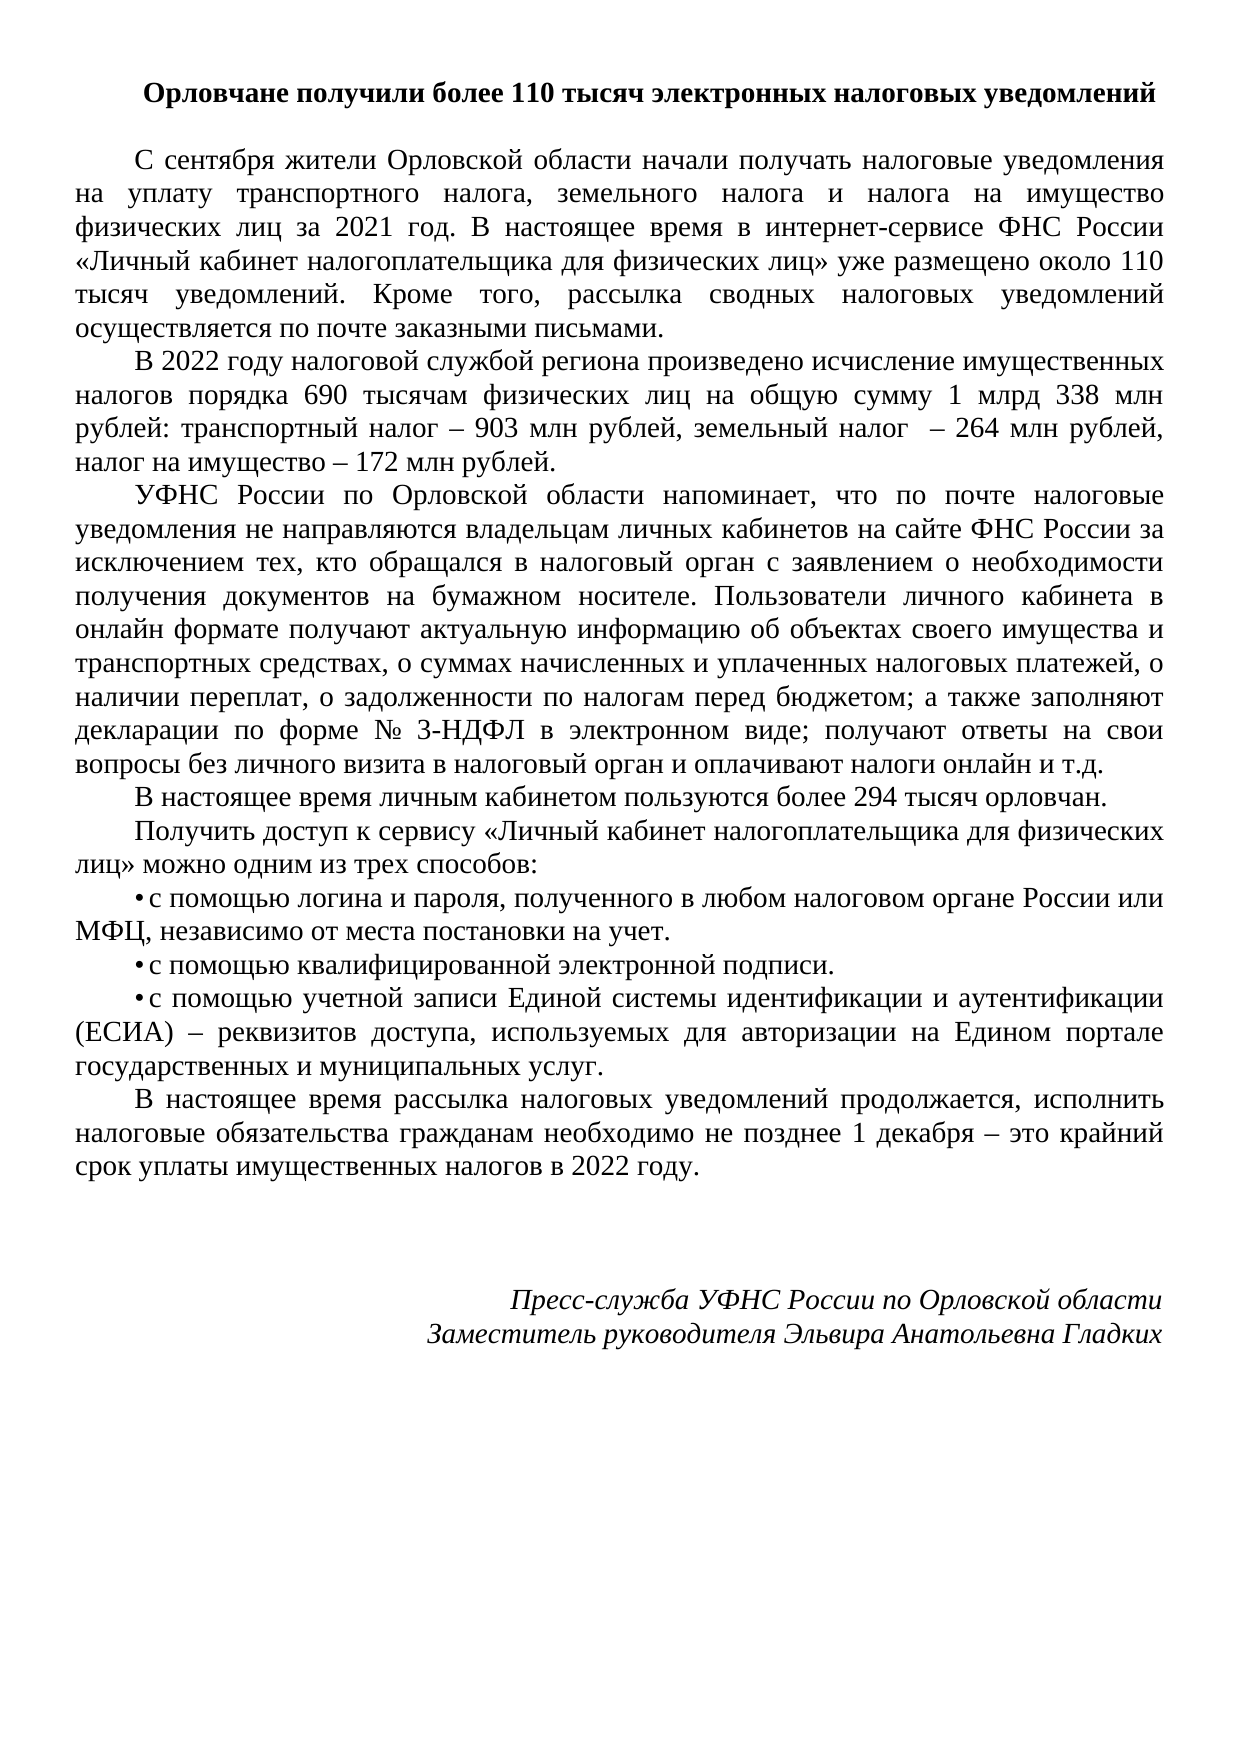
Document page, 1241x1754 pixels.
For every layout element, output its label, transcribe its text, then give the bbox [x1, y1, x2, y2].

text • с помощью логина и пароля, полученного в любом налоговом органе России или МФЦ, независимо от места постановки на учет. [75, 880, 1165, 947]
text В 2022 году налоговой службой региона произведено исчисление имущественных налогов порядка 690 тысячам физических лиц на общую сумму 1 млрд 338 млн рублей: транспортный налог – 903 млн рублей, земельный налог – 264 млн рублей, налог на имущество – 172 млн рублей. [75, 343, 1165, 477]
text С сентября жители Орловской области начали получать налоговые уведомления на уплату транспортного налога, земельного налога и налога на имущество физических лиц за 2021 год. В настоящее время в интернет-сервисе ФНС России «Личный кабинет налогоплательщика для физических лиц» уже размещено около 110 тысяч уведомлений. Кроме того, рассылка сводных налоговых уведомлений осуществляется по почте заказными письмами. [75, 142, 1165, 343]
text • с помощью квалифицированной электронной подписи. [75, 947, 1165, 981]
text Пресс-служба УФНС России по Орловской области [75, 1282, 1165, 1316]
text УФНС России по Орловской области напоминает, что по почте налоговые уведомления не направляются владельцам личных кабинетов на сайте ФНС России за исключением тех, кто обращался в налоговый орган с заявлением о необходимости получения документов на бумажном носителе. Пользователи личного кабинета в онлайн формате получают актуальную информацию об объектах своего имущества и транспортных средствах, о суммах начисленных и уплаченных налоговых платежей, о наличии переплат, о задолженности по налогам перед бюджетом; а также заполняют декларации по форме № 3-НДФЛ в электронном виде; получают ответы на свои вопросы без личного визита в налоговый орган и оплачивают налоги онлайн и т.д. [75, 477, 1165, 779]
text В настоящее время рассылка налоговых уведомлений продолжается, исполнить налоговые обязательства гражданам необходимо не позднее 1 декабря – это крайний срок уплаты имущественных налогов в 2022 году. [75, 1081, 1165, 1182]
text Получить доступ к сервису «Личный кабинет налогоплательщика для физических лиц» можно одним из трех способов: [75, 813, 1165, 880]
text Орловчане получили более 110 тысяч электронных налоговых уведомлений [75, 75, 1165, 108]
text В настоящее время личным кабинетом пользуются более 294 тысяч орловчан. [75, 779, 1165, 813]
text • с помощью учетной записи Единой системы идентификации и аутентификации (ЕСИА) – реквизитов доступа, используемых для авторизации на Едином портале государственных и муниципальных услуг. [75, 981, 1165, 1081]
text Заместитель руководителя Эльвира Анатольевна Гладких [75, 1316, 1165, 1349]
